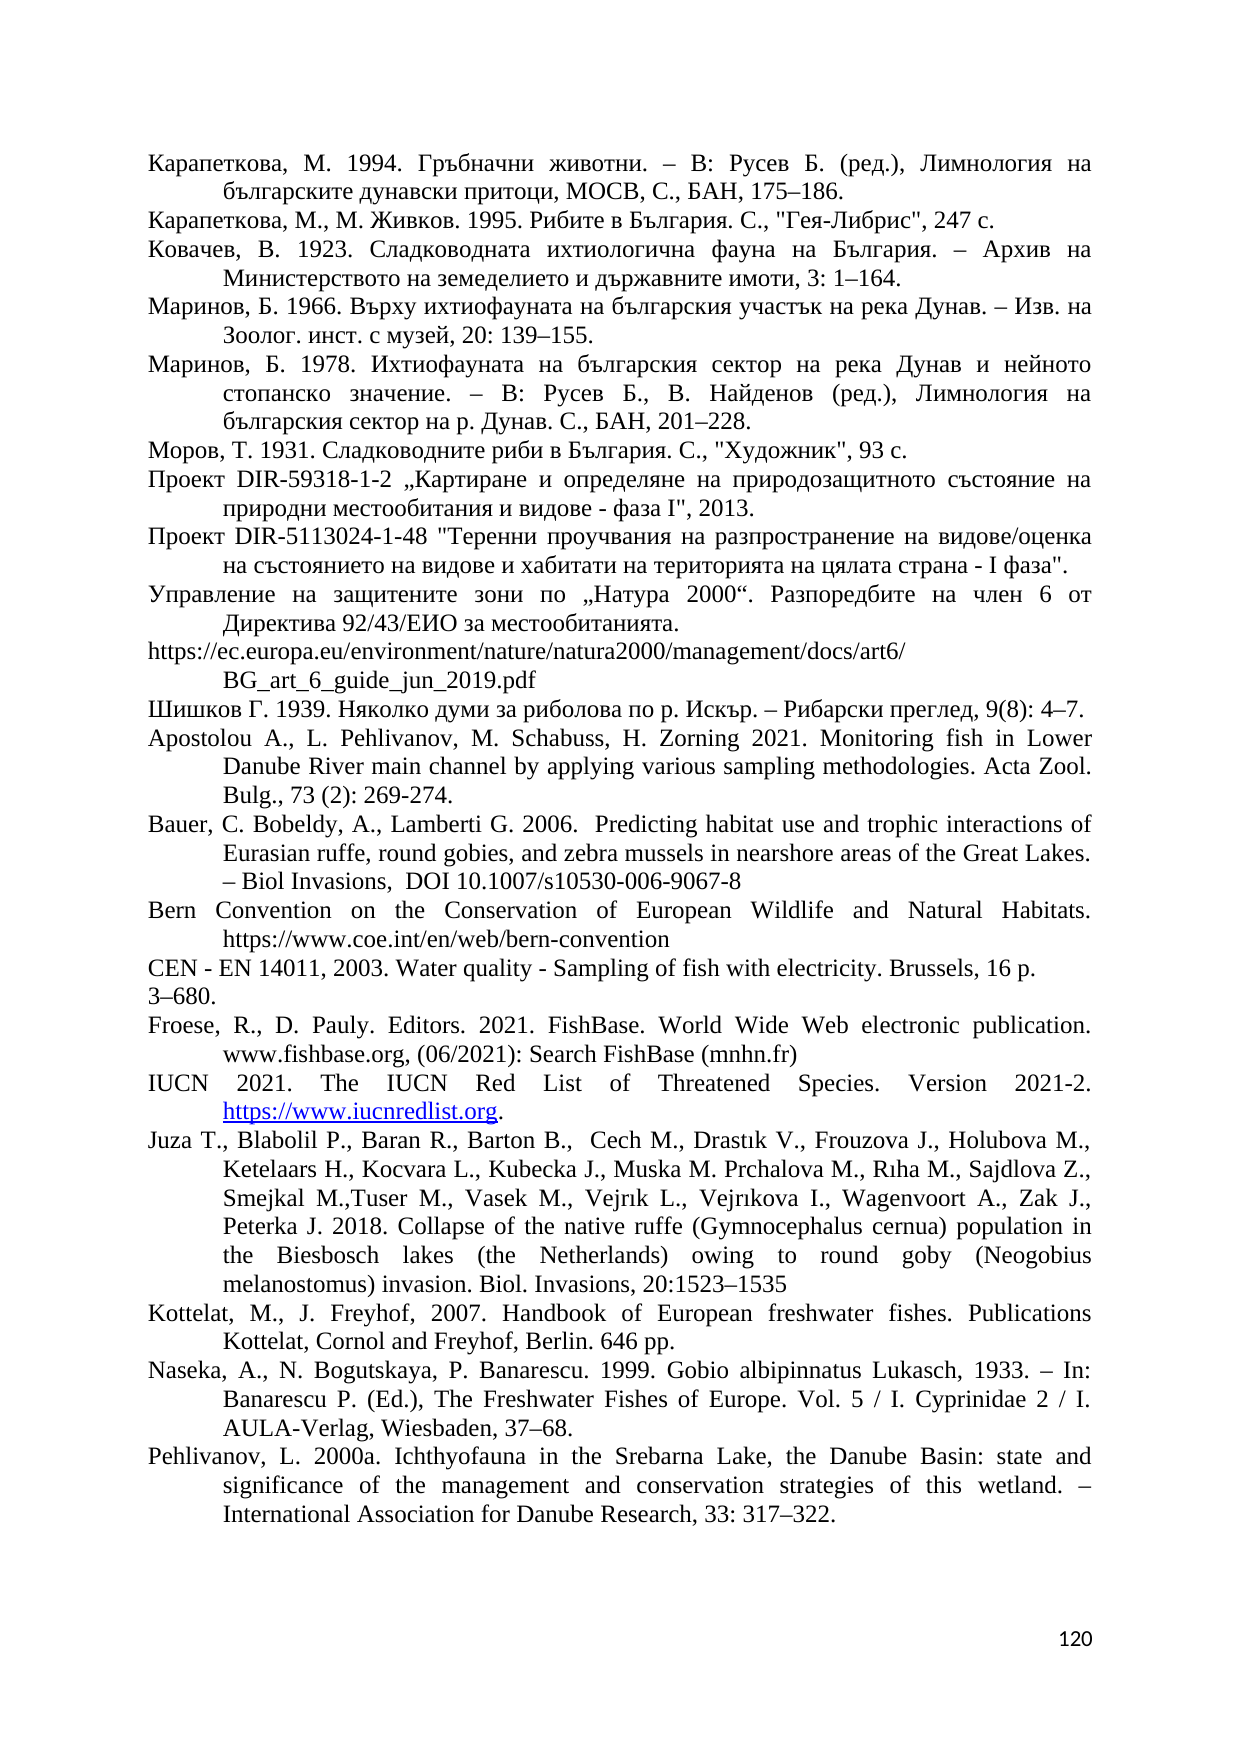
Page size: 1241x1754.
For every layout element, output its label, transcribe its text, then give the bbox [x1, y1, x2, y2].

text Шишков Г. 1939. Няколко думи за риболова по р. Искър. – Рибарски преглед, 9(8): 4–7. [148, 694, 1093, 723]
text Juza T., Blabolil P., Baran R., Barton B., Cech M., Drastık V., Frouzova J., Holubova M., Ketelaars H., Kocvara L., Kubecka J., Muska M. Prchalova M., Rıha M., Sajdlova Z., Smejkal M.,Tuser M., Vasek M., Vejrık L., Vejrıkova I., Wagenvoort A., Zak J., Peterka J. 2018. Collapse of the native ruffe (Gymnocephalus cernua) population in the Biesbosch lakes (the Netherlands) owing to round goby (Neogobius melanostomus) invasion. Biol. Invasions, 20:1523–1535 [148, 1125, 1093, 1298]
text Проект DIR-59318-1-2 „Картиране и определяне на природозащитното състояние на природни местообитания и видове - фаза I", 2013. [148, 464, 1093, 521]
text Pehlivanov, L. 2000a. Ichthyofauna in the Srebarna Lake, the Danube Basin: state and significance of the management and conservation strategies of this wetland. – International Association for Danube Research, 33: 317–322. [148, 1441, 1093, 1528]
text Карапеткова, М. 1994. Гръбначни животни. – В: Русев Б. (ред.), Лимнология на българските дунавски притоци, МОСВ, С., БАН, 175–186. [148, 148, 1093, 205]
text Ковачев, В. 1923. Сладководната ихтиологична фауна на България. – Архив на Министерството на земеделието и държавните имоти, 3: 1–164. [148, 234, 1093, 291]
text Apostolou A., L. Pehlivanov, M. Schabuss, H. Zorning 2021. Monitoring fish in Lower Danube River main channel by applying various sampling methodologies. Acta Zool. Bulg., 73 (2): 269-274. [148, 723, 1093, 809]
text Bauer, C. Bobeldy, A., Lamberti G. 2006. Predicting habitat use and trophic interactions of Eurasian ruffe, round gobies, and zebra mussels in nearshore areas of the Great Lakes. – Biol Invasions, DOI 10.1007/s10530-006-9067-8 [148, 809, 1093, 895]
text IUCN 2021. The IUCN Red List of Threatened Species. Version 2021-2. https://www.iucnredlist.org. [148, 1068, 1093, 1125]
text Маринов, Б. 1978. Ихтиофауната на българския сектор на река Дунав и нейното стопанско значение. – В: Русев Б., В. Найденов (ред.), Лимнология на българския сектор на р. Дунав. С., БАН, 201–228. [148, 349, 1093, 435]
text Моров, Т. 1931. Сладководните риби в България. С., "Художник", 93 с. [148, 435, 1093, 464]
text Froese, R., D. Pauly. Editors. 2021. FishBase. World Wide Web electronic publication. www.fishbase.org, (06/2021): Search FishBase (mnhn.fr) [148, 1010, 1093, 1068]
text Проект DIR-5113024-1-48 "Teренни проучвания на разпространение на видове/оценка на състоянието на видове и хабитати на територията на цялата страна - I фаза". [148, 521, 1093, 579]
text Карапеткова, М., М. Живков. 1995. Рибите в България. С., "Гея-Либрис", 247 с. [148, 205, 1093, 234]
text Kottelat, M., J. Freyhof, 2007. Handbook of European freshwater fishes. Publications Kottelat, Cornol and Freyhof, Berlin. 646 pp. [148, 1298, 1093, 1355]
text https://ec.europa.eu/environment/nature/natura2000/management/docs/art6/BG_art_6_guide_jun_2019.pdf [148, 636, 1093, 694]
text 3–680. [148, 981, 1093, 1010]
text CEN - EN 14011, 2003. Water quality - Sampling of fish with electricity. Brussels, 16 p. [148, 953, 1093, 981]
text Управление на защитените зони по „Натура 2000“. Разпоредбите на член 6 от Директива 92/43/ЕИО за местообитанията. [148, 579, 1093, 636]
text Bern Convention on the Conservation of European Wildlife and Natural Habitats. https://www.coe.int/en/web/bern-convention [148, 895, 1093, 953]
text Маринов, Б. 1966. Върху ихтиофауната на българския участък на река Дунав. – Изв. на Зоолог. инст. с музей, 20: 139–155. [148, 291, 1093, 349]
text Naseka, A., N. Bogutskaya, P. Banarescu. 1999. Gobio albipinnatus Lukasch, 1933. – In: Banarescu P. (Ed.), The Freshwater Fishes of Europe. Vol. 5 / I. Cyprinidae 2 / I. AULA-Verlag, Wiesbaden, 37–68. [148, 1355, 1093, 1441]
